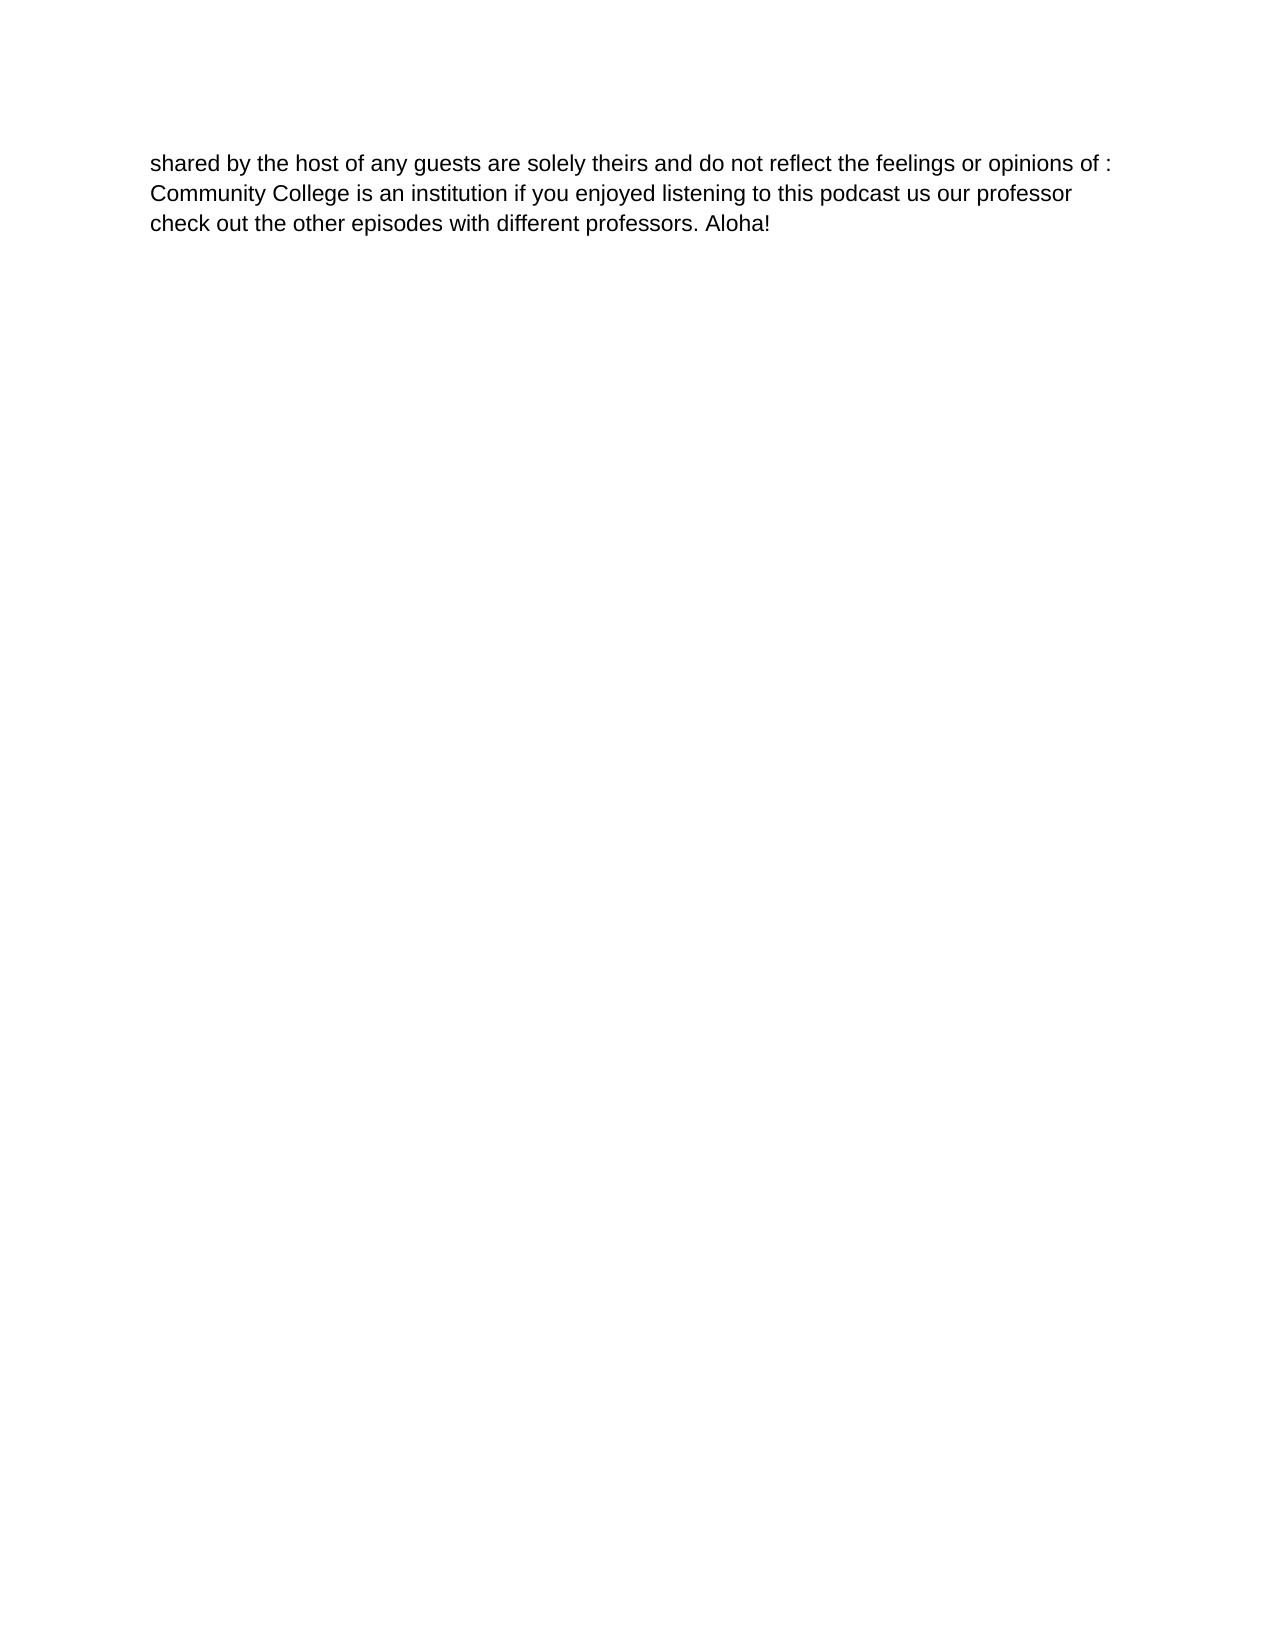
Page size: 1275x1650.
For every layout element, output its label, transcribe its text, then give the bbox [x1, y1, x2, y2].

text Community College is an institution if you enjoyed listening to this podcast us our professor check out the other episodes with different professors. Aloha! [150, 180, 1125, 237]
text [150, 150, 1125, 176]
